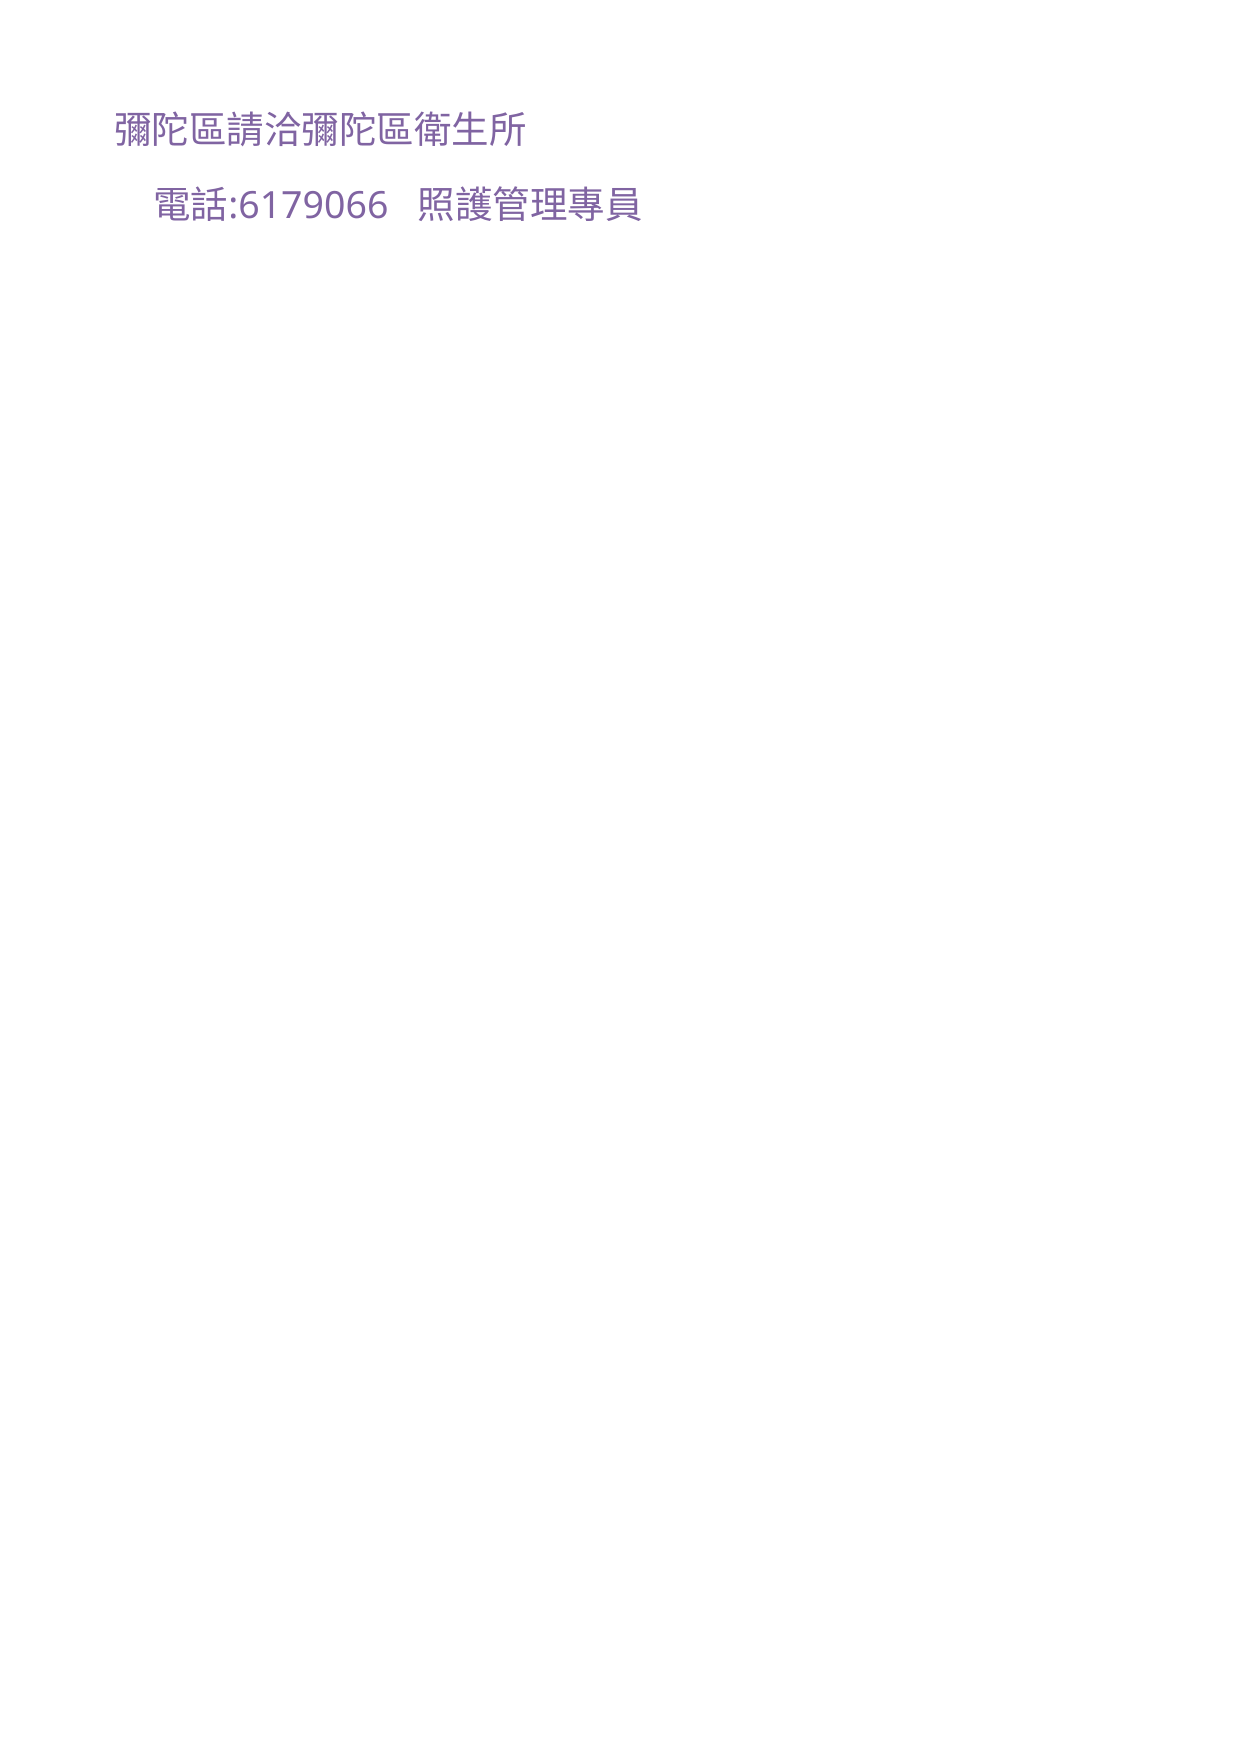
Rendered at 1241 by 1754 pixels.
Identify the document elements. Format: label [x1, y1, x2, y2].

text [75, 89, 1165, 239]
